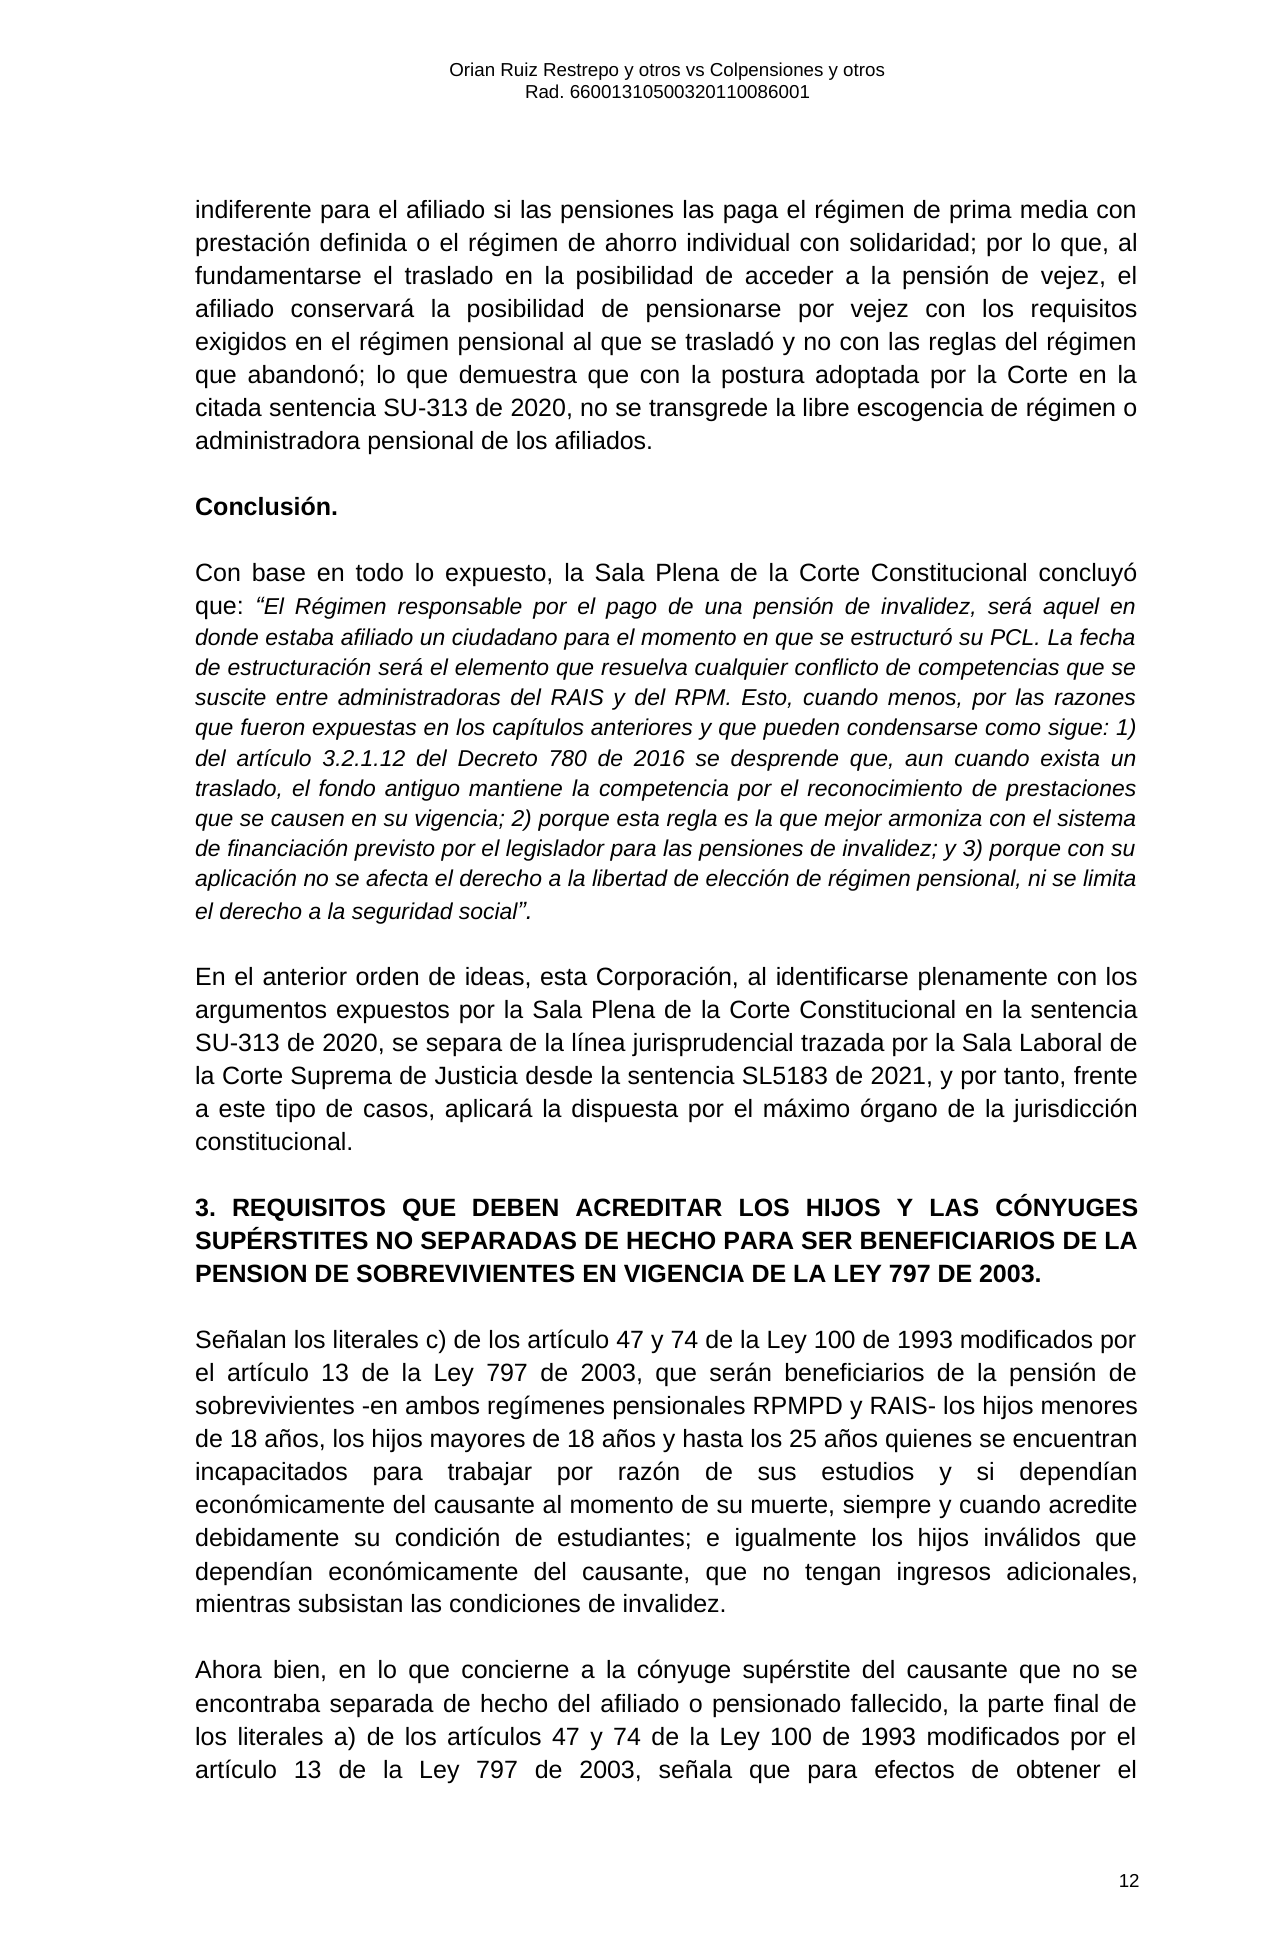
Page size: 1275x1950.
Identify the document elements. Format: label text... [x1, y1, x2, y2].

text Señalan los literales c) de los artículo 47 y 74 de la Ley 100 de 1993 modificados por el artículo 13 de la Ley 797 de 2003, que serán beneficiarios de la pensión de sobrevivientes -en ambos regímenes pensionales RPMPD y RAIS- los hijos menores de 18 años, los hijos mayores de 18 años y hasta los 25 años quienes se encuentran incapacitados para trabajar por razón de sus estudios y si dependían económicamente del causante al momento de su muerte, siempre y cuando acredite debidamente su condición de estudiantes; e igualmente los hijos inválidos que dependían económicamente del causante, que no tengan ingresos adicionales, mientras subsistan las condiciones de invalidez. [195, 1325, 1139, 1618]
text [195, 1656, 1139, 1783]
text 3. REQUISITOS QUE DEBEN ACREDITAR LOS HIJOS Y LAS CÓNYUGES SUPÉRSTITES NO SEPARADAS DE HECHO PARA SER BENEFICIARIOS DE LA PENSION DE SOBREVIVIENTES EN VIGENCIA DE LA LEY 797 DE 2003. [195, 1193, 1139, 1288]
text En el anterior orden de ideas, esta Corporación, al identificarse plenamente con los argumentos expuestos por la Sala Plena de la Corte Constitucional en la sentencia SU-313 de 2020, se separa de la línea jurisprudencial trazada por la Sala Laboral de la Corte Suprema de Justicia desde la sentencia SL5183 de 2021, y por tanto, frente a este tipo de casos, aplicará la dispuesta por el máximo órgano de la jurisdicción constitucional. [195, 962, 1139, 1156]
text Conclusión. [195, 492, 1139, 521]
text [195, 195, 1139, 455]
text Con base en todo lo expuesto, la Sala Plena de la Corte Constitucional concluyó que: “El Régimen responsable por el pago de una pensión de invalidez, será aquel en donde estaba afiliado un ciudadano para el momento en que se estructuró su PCL. La fecha de estructuración será el elemento que resuelva cualquier conflicto de competencias que se suscite entre administradoras del RAIS y del RPM. Esto, cuando menos, por las razones que fueron expuestas en los capítulos anteriores y que pueden condensarse como sigue: 1) del artículo 3.2.1.12 del Decreto 780 de 2016 se desprende que, aun cuando exista un traslado, el fondo antiguo mantiene la competencia por el reconocimiento de prestaciones que se causen en su vigencia; 2) porque esta regla es la que mejor armoniza con el sistema de financiación previsto por el legislador para las pensiones de invalidez; y 3) porque con su aplicación no se afecta el derecho a la libertad de elección de régimen pensional, ni se limita el derecho a la seguridad social”. [195, 558, 1139, 925]
